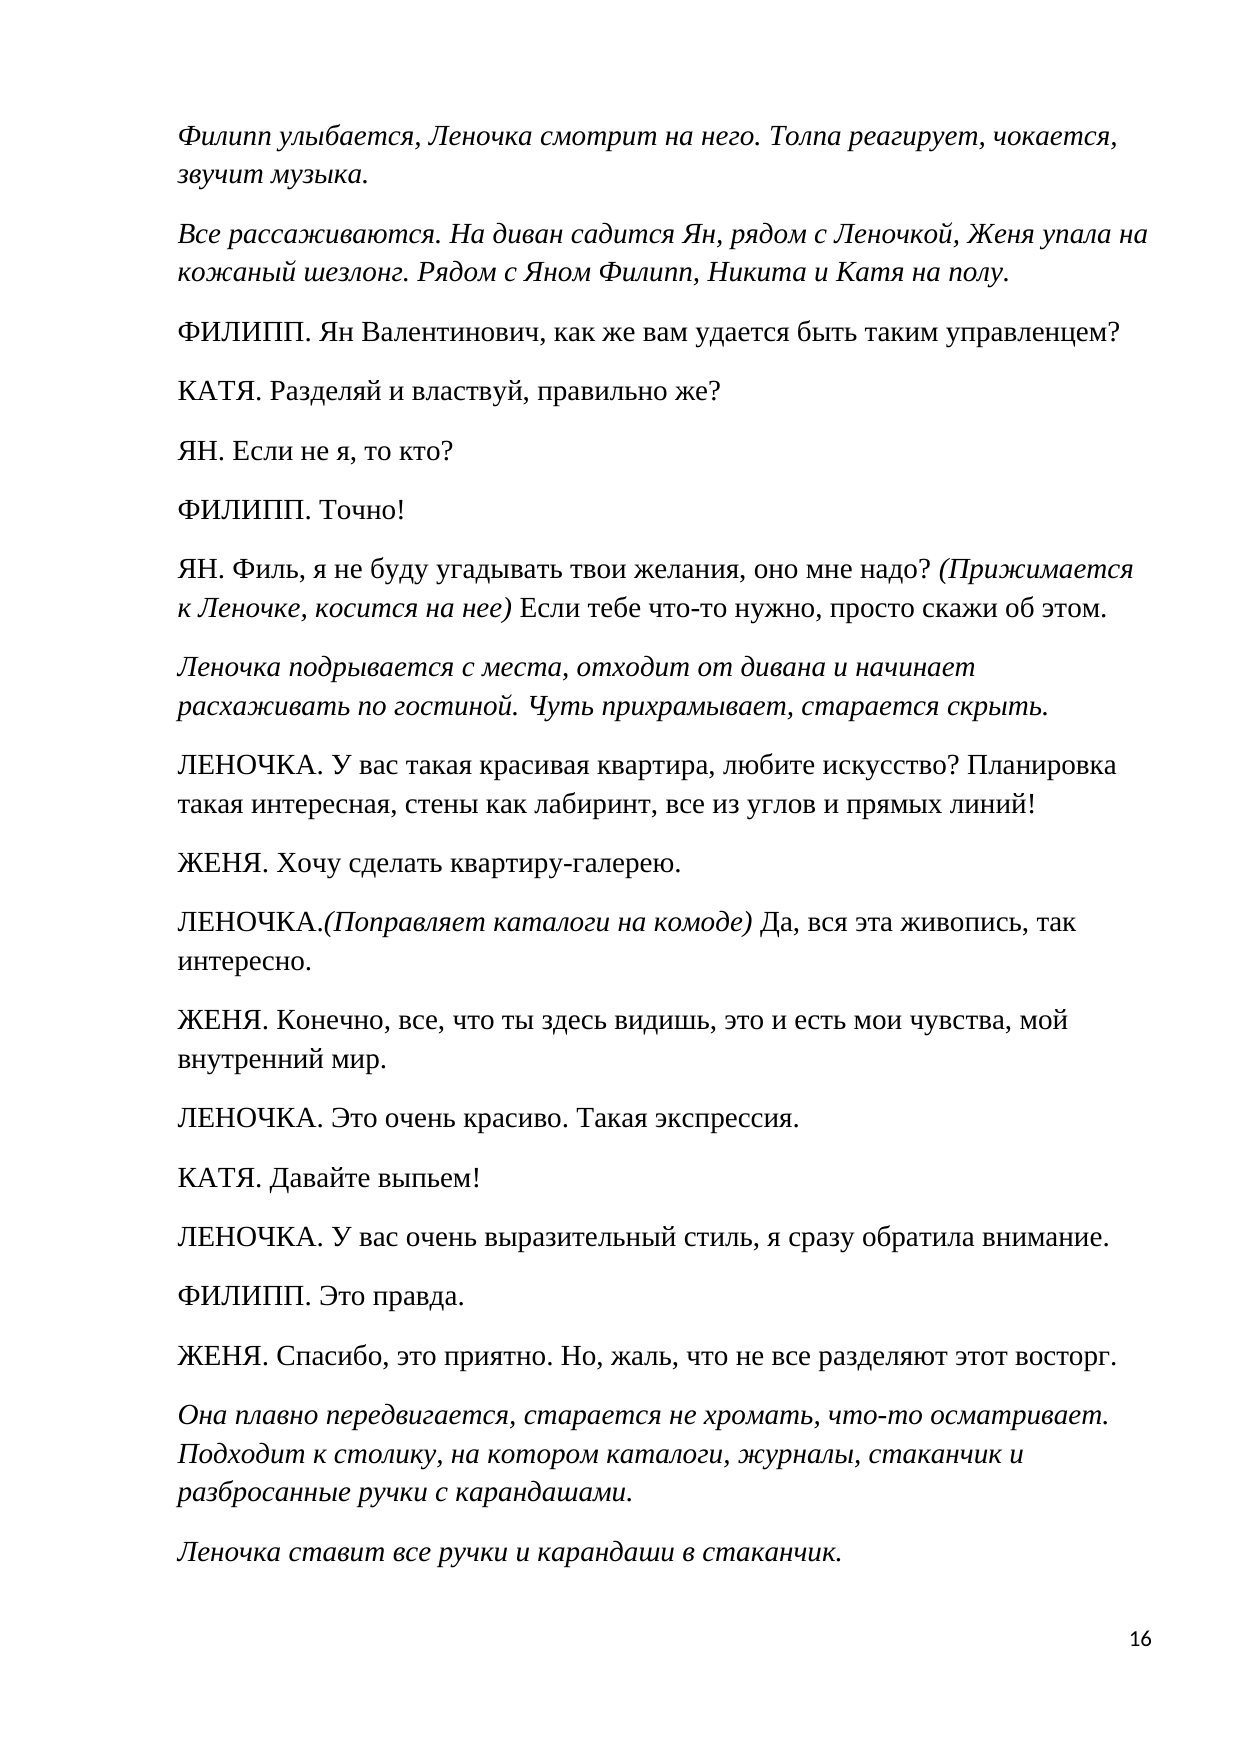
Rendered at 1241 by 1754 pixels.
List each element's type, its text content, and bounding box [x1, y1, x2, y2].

text ЖЕНЯ. Хочу сделать квартиру-галерею. [177, 845, 1152, 879]
text КАТЯ. Разделяй и властвуй, правильно же? [177, 373, 1152, 407]
text ЛЕНОЧКА.(Поправляет каталоги на комоде) Да, вся эта живопись, так интересно. [177, 904, 1152, 977]
text Леночка ставит все ручки и карандаши в стаканчик. [177, 1534, 1152, 1567]
text ЛЕНОЧКА. У вас такая красивая квартира, любите искусство? Планировка такая интересная, стены как лабиринт, все из углов и прямых линий! [177, 747, 1152, 819]
text ЛЕНОЧКА. Это очень красиво. Такая экспрессия. [177, 1100, 1152, 1134]
text ЖЕНЯ. Спасибо, это приятно. Но, жаль, что не все разделяют этот восторг. [177, 1338, 1152, 1371]
text КАТЯ. Давайте выпьем! [177, 1160, 1152, 1193]
text ФИЛИПП. Это правда. [177, 1278, 1152, 1312]
text ФИЛИПП. Точно! [177, 492, 1152, 526]
text ЛЕНОЧКА. У вас очень выразительный стиль, я сразу обратила внимание. [177, 1219, 1152, 1253]
text ЯН. Если не я, то кто? [177, 433, 1152, 466]
text ЖЕНЯ. Конечно, все, что ты здесь видишь, это и есть мои чувства, мой внутренний мир. [177, 1002, 1152, 1074]
text Она плавно передвигается, старается не хромать, что-то осматривает. Подходит к столику, на котором каталоги, журналы, стаканчик и разбросанные ручки с карандашами. [177, 1397, 1152, 1508]
text Все рассаживаются. На диван садится Ян, рядом с Леночкой, Женя упала на кожаный шезлонг. Рядом с Яном Филипп, Никита и Катя на полу. [177, 216, 1152, 288]
text Филипп улыбается, Леночка смотрит на него. Толпа реагирует, чокается, звучит музыка. [177, 118, 1152, 190]
text ФИЛИПП. Ян Валентинович, как же вам удается быть таким управленцем? [177, 314, 1152, 347]
text Леночка подрывается с места, отходит от дивана и начинает расхаживать по гостиной. Чуть прихрамывает, старается скрыть. [177, 649, 1152, 721]
text ЯН. Филь, я не буду угадывать твои желания, оно мне надо? (Прижимается к Леночке, косится на нее) Если тебе что-то нужно, просто скажи об этом. [177, 551, 1152, 623]
